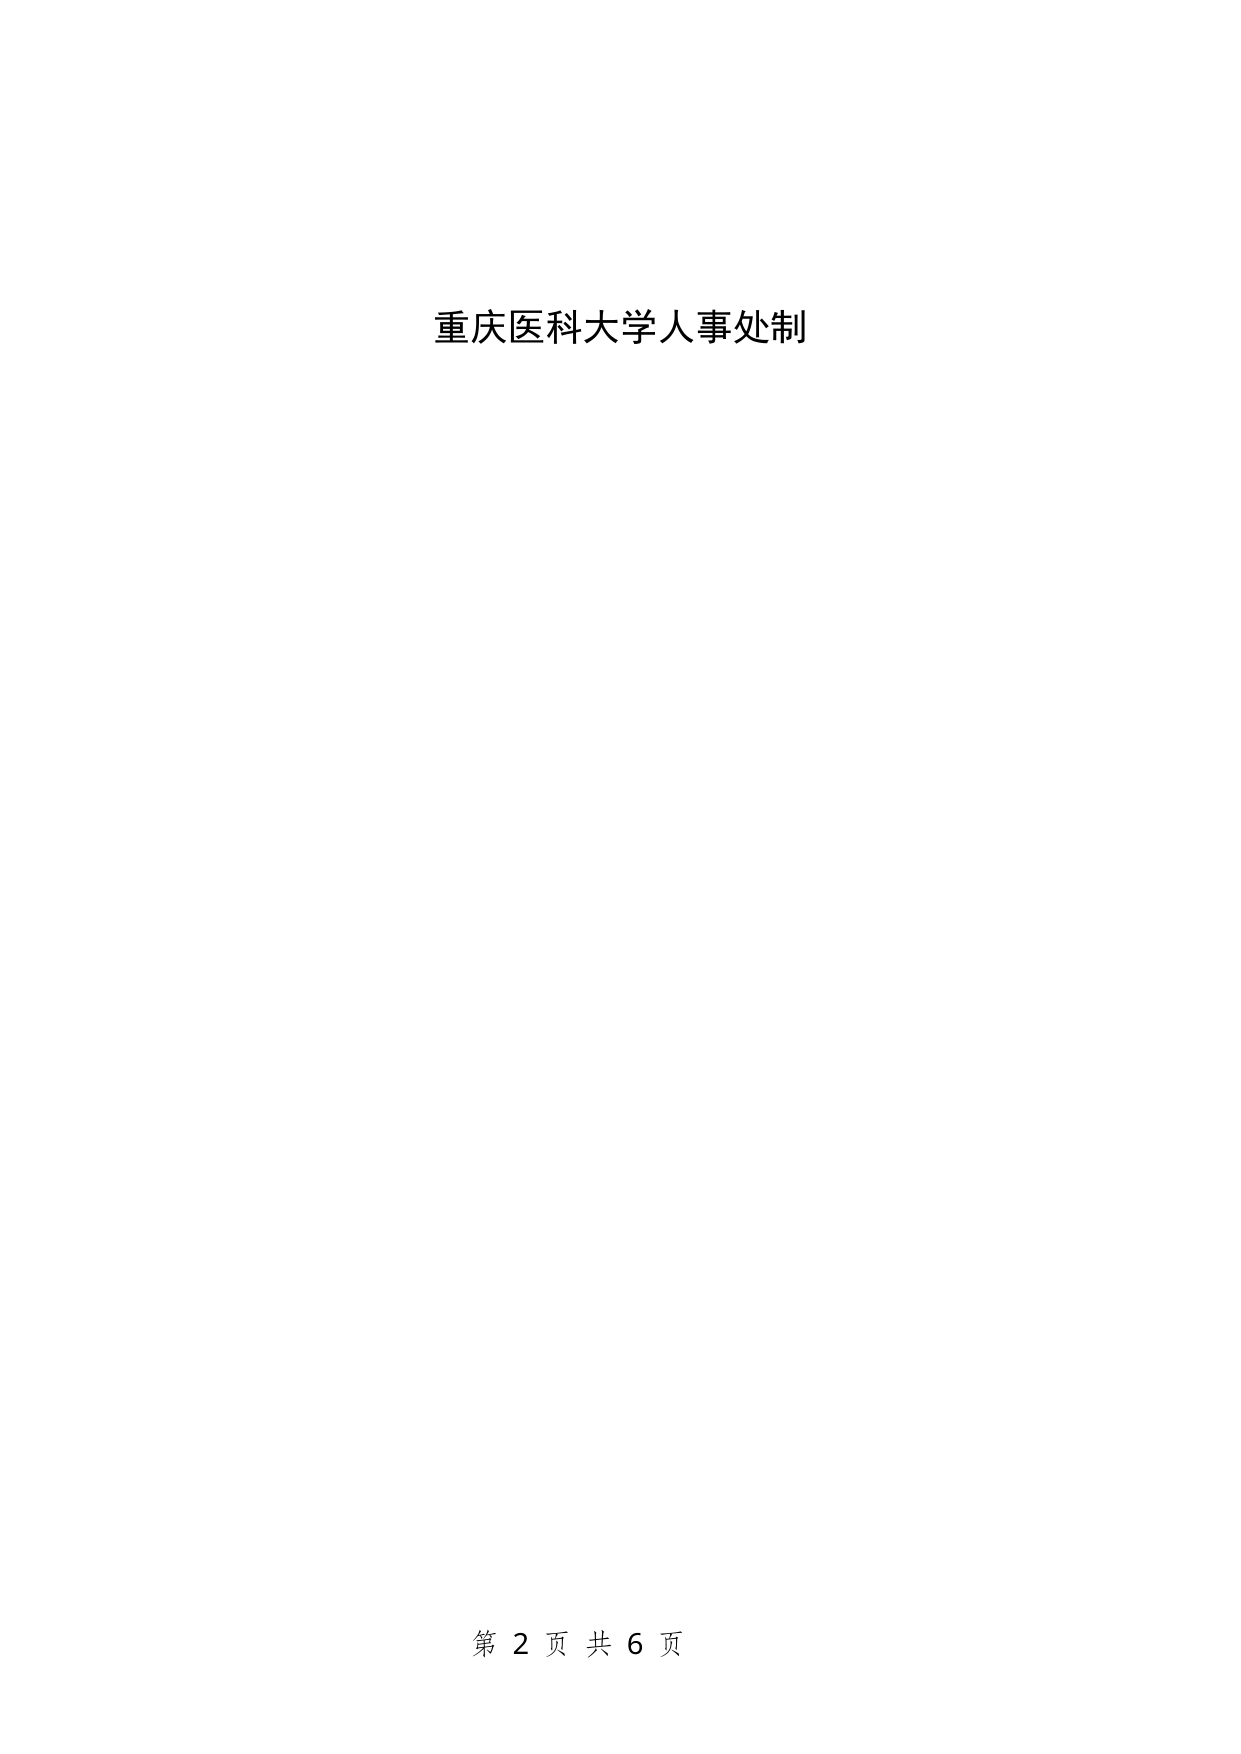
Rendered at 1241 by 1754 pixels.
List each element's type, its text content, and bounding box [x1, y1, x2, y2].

text 重庆医科大学人事处制 [187, 292, 1053, 357]
